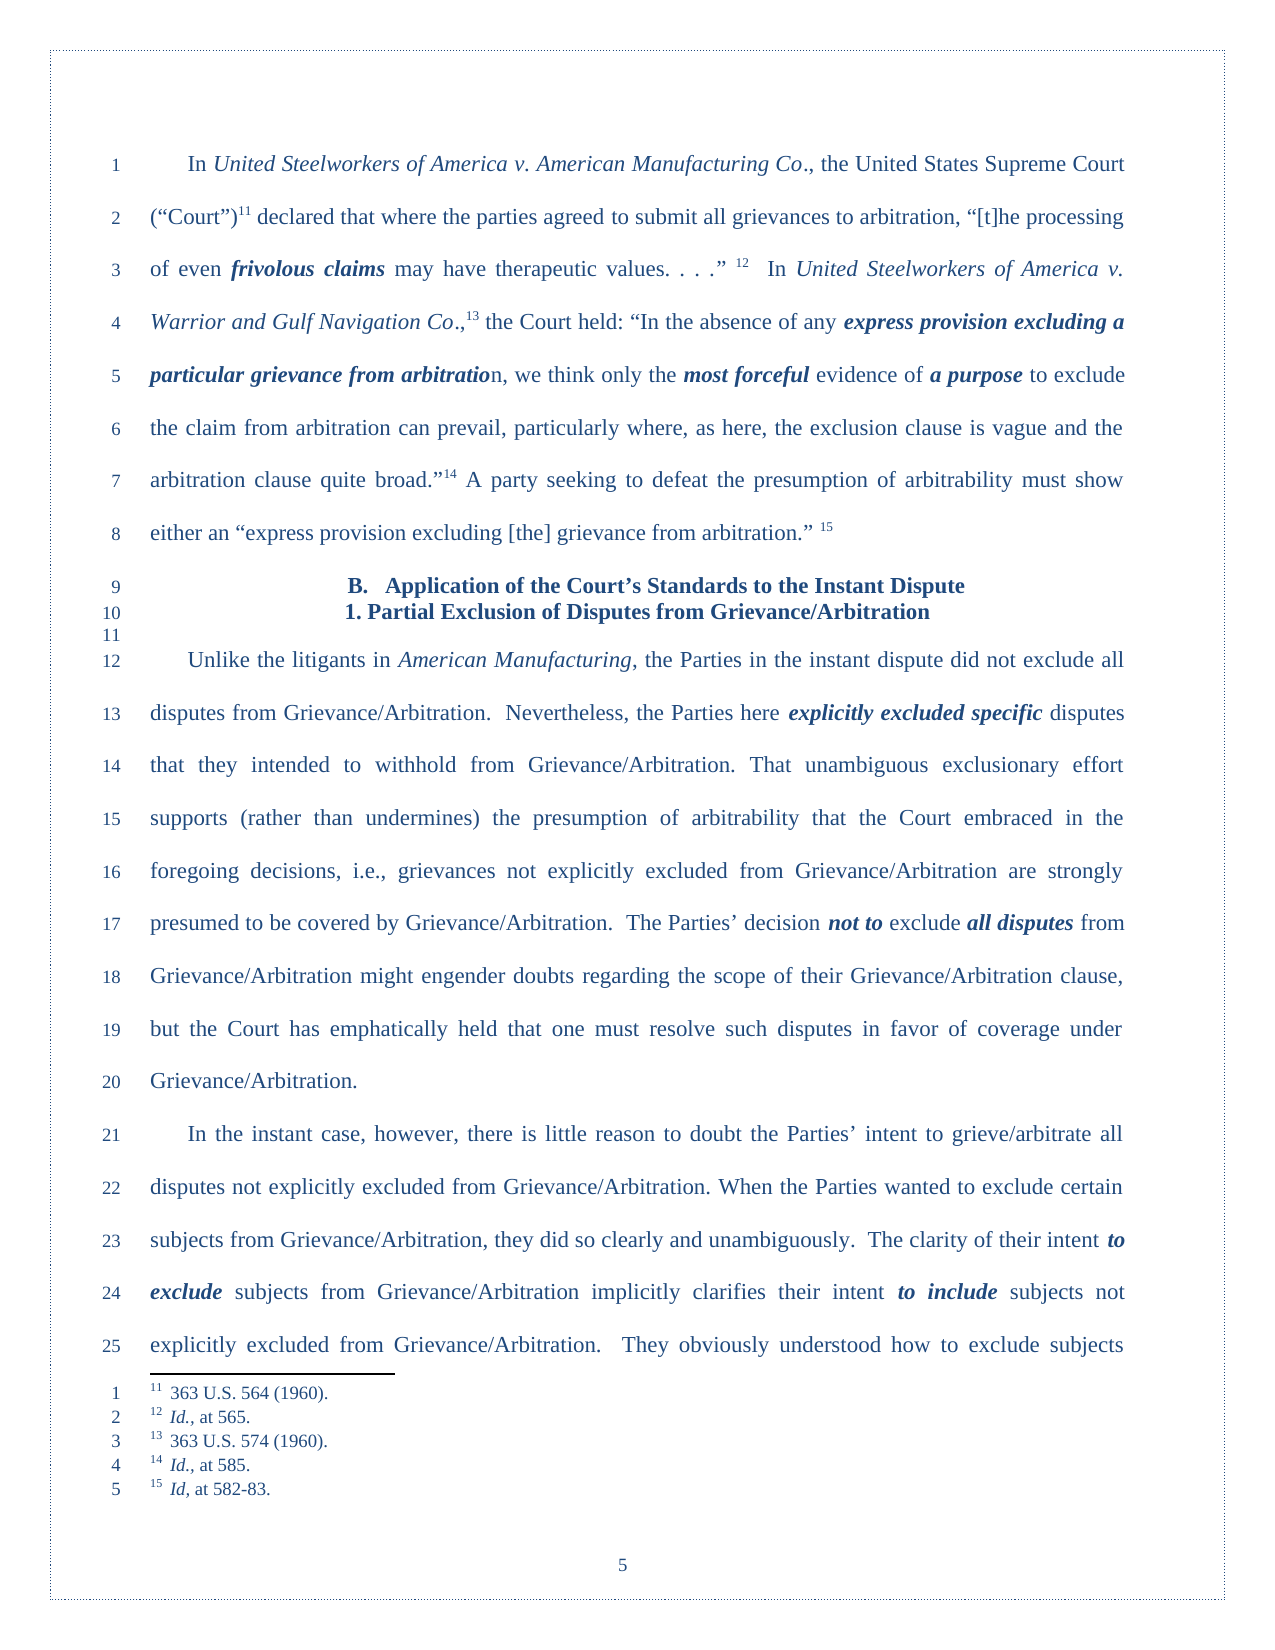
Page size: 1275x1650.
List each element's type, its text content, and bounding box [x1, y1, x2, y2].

text 1. Partial Exclusion of Disputes from Grievance/Arbitration [150, 598, 1125, 624]
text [150, 1120, 1125, 1357]
text Unlike the litigants in American Manufacturing, the Parties in the instant dispute did not exclude all disputes from Grievance/Arbitration. Nevertheless, the Parties here explicitly excluded specific disputes that they intended to withhold from Grievance/Arbitration. That unambiguous exclusionary effort supports (rather than undermines) the presumption of arbitrability that the Court embraced in the foregoing decisions, i.e., grievances not explicitly excluded from Grievance/Arbitration are strongly presumed to be covered by Grievance/Arbitration. The Parties’ decision not to exclude all disputes from Grievance/Arbitration might engender doubts regarding the scope of their Grievance/Arbitration clause, but the Court has emphatically held that one must resolve such disputes in favor of coverage under Grievance/Arbitration. [150, 646, 1125, 1094]
subtitle B. Application of the Court’s Standards to the Instant Dispute [150, 572, 1125, 598]
text In United Steelworkers of America v. American Manufacturing Co., the United States Supreme Court (“Court”) declared that where the parties agreed to submit all grievances to arbitration, “[t]he processing of even frivolous claims may have therapeutic values. . . .” In United Steelworkers of America v. Warrior and Gulf Navigation Co., the Court held: “In the absence of any express provision excluding a particular grievance from arbitration, we think only the most forceful evidence of a purpose to exclude the claim from arbitration can prevail, particularly where, as here, the exclusion clause is vague and the arbitration clause quite broad.” A party seeking to defeat the presumption of arbitrability must show either an “express provision excluding [the] grievance from arbitration.” [150, 150, 1125, 545]
